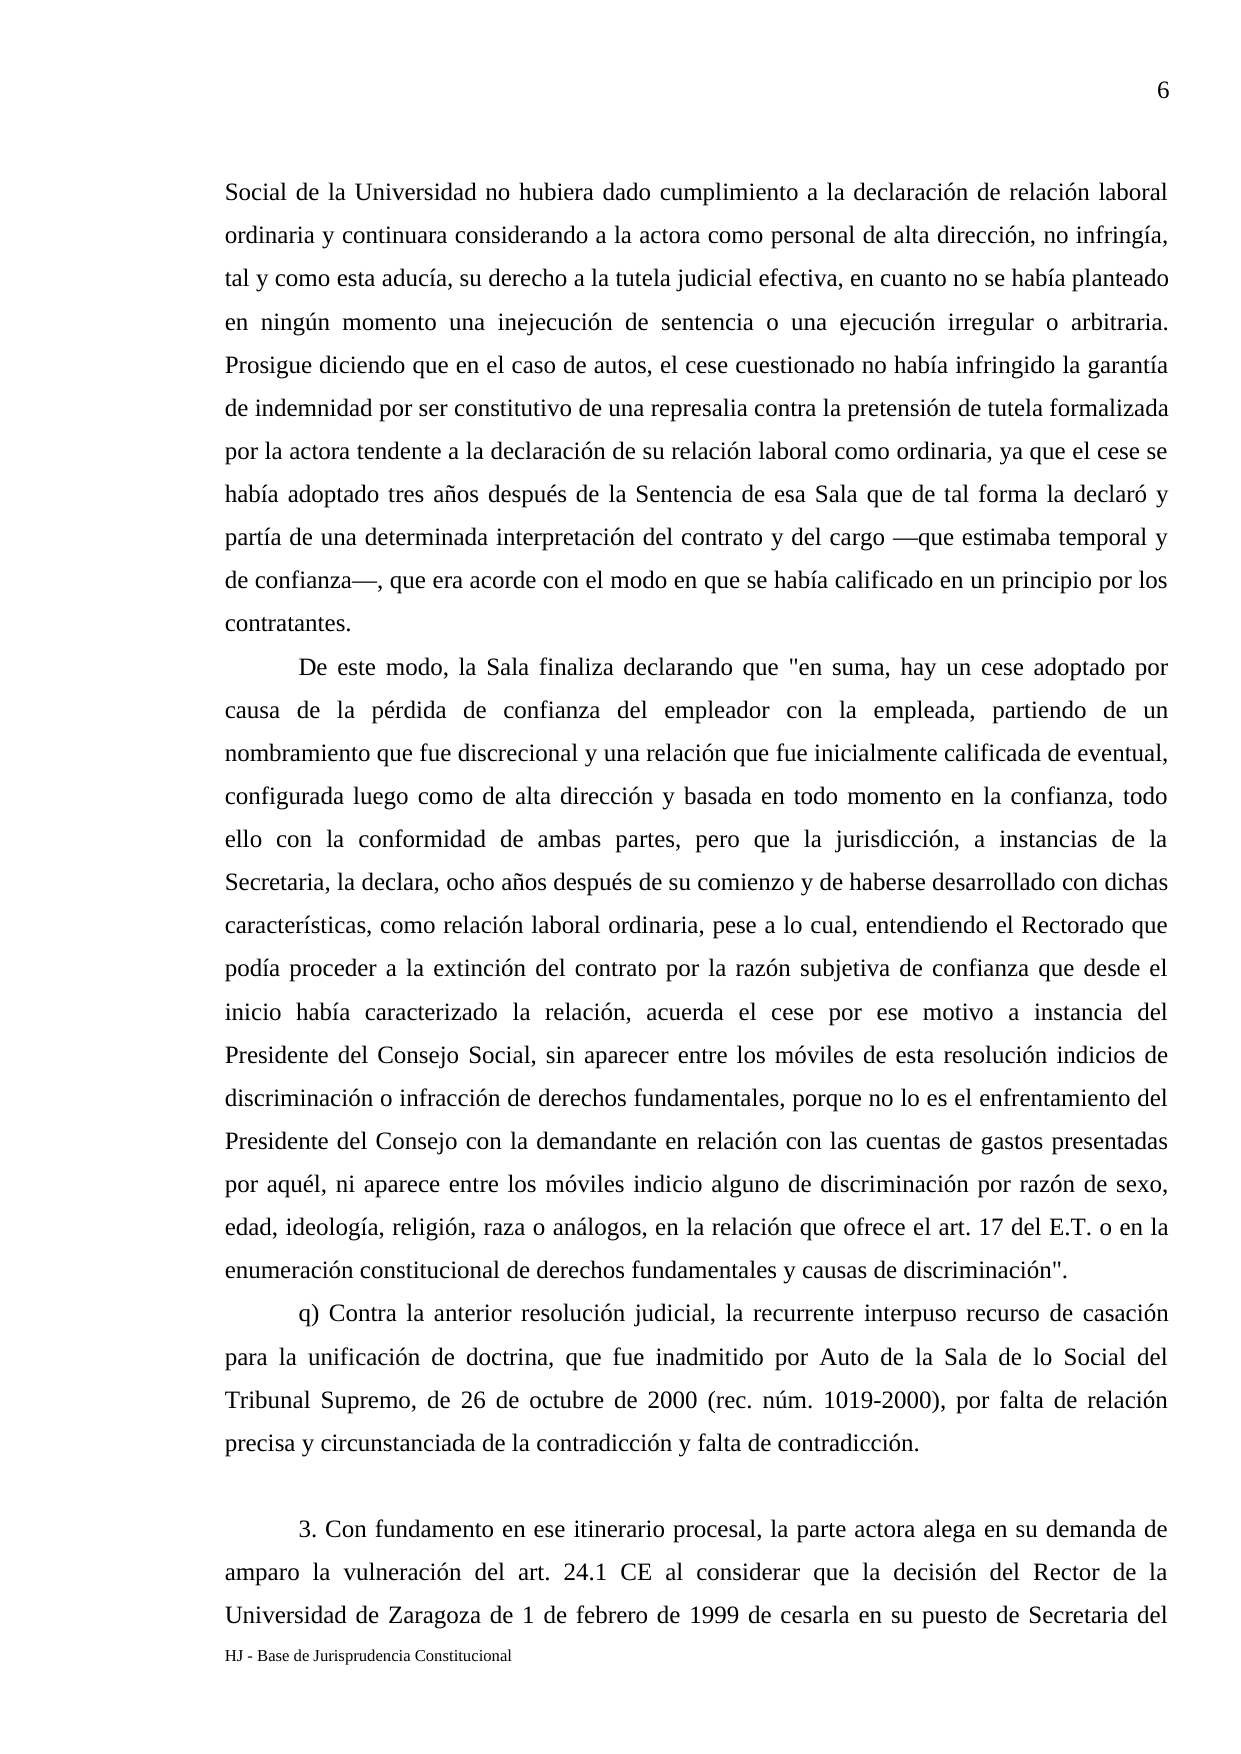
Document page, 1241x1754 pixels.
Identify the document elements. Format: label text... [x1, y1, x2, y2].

text q) Contra la anterior resolución judicial, la recurrente interpuso recurso de casación para la unificación de doctrina, que fue inadmitido por Auto de la Sala de lo Social del Tribunal Supremo, de 26 de octubre de 2000 (rec. núm. 1019-2000), por falta de relación precisa y circunstanciada de la contradicción y falta de contradicción. [224, 1298, 1169, 1457]
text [224, 177, 1169, 637]
text De este modo, la Sala finaliza declarando que "en suma, hay un cese adoptado por causa de la pérdida de confianza del empleador con la empleada, partiendo de un nombramiento que fue discrecional y una relación que fue inicialmente calificada de eventual, configurada luego como de alta dirección y basada en todo momento en la confianza, todo ello con la conformidad de ambas partes, pero que la jurisdicción, a instancias de la Secretaria, la declara, ocho años después de su comienzo y de haberse desarrollado con dichas características, como relación laboral ordinaria, pese a lo cual, entendiendo el Rectorado que podía proceder a la extinción del contrato por la razón subjetiva de confianza que desde el inicio había caracterizado la relación, acuerda el cese por ese motivo a instancia del Presidente del Consejo Social, sin aparecer entre los móviles de esta resolución indicios de discriminación o infracción de derechos fundamentales, porque no lo es el enfrentamiento del Presidente del Consejo con la demandante en relación con las cuentas de gastos presentadas por aquél, ni aparece entre los móviles indicio alguno de discriminación por razón de sexo, edad, ideología, religión, raza o análogos, en la relación que ofrece el art. 17 del E.T. o en la enumeración constitucional de derechos fundamentales y causas de discriminación". [224, 652, 1169, 1284]
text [224, 1514, 1169, 1629]
